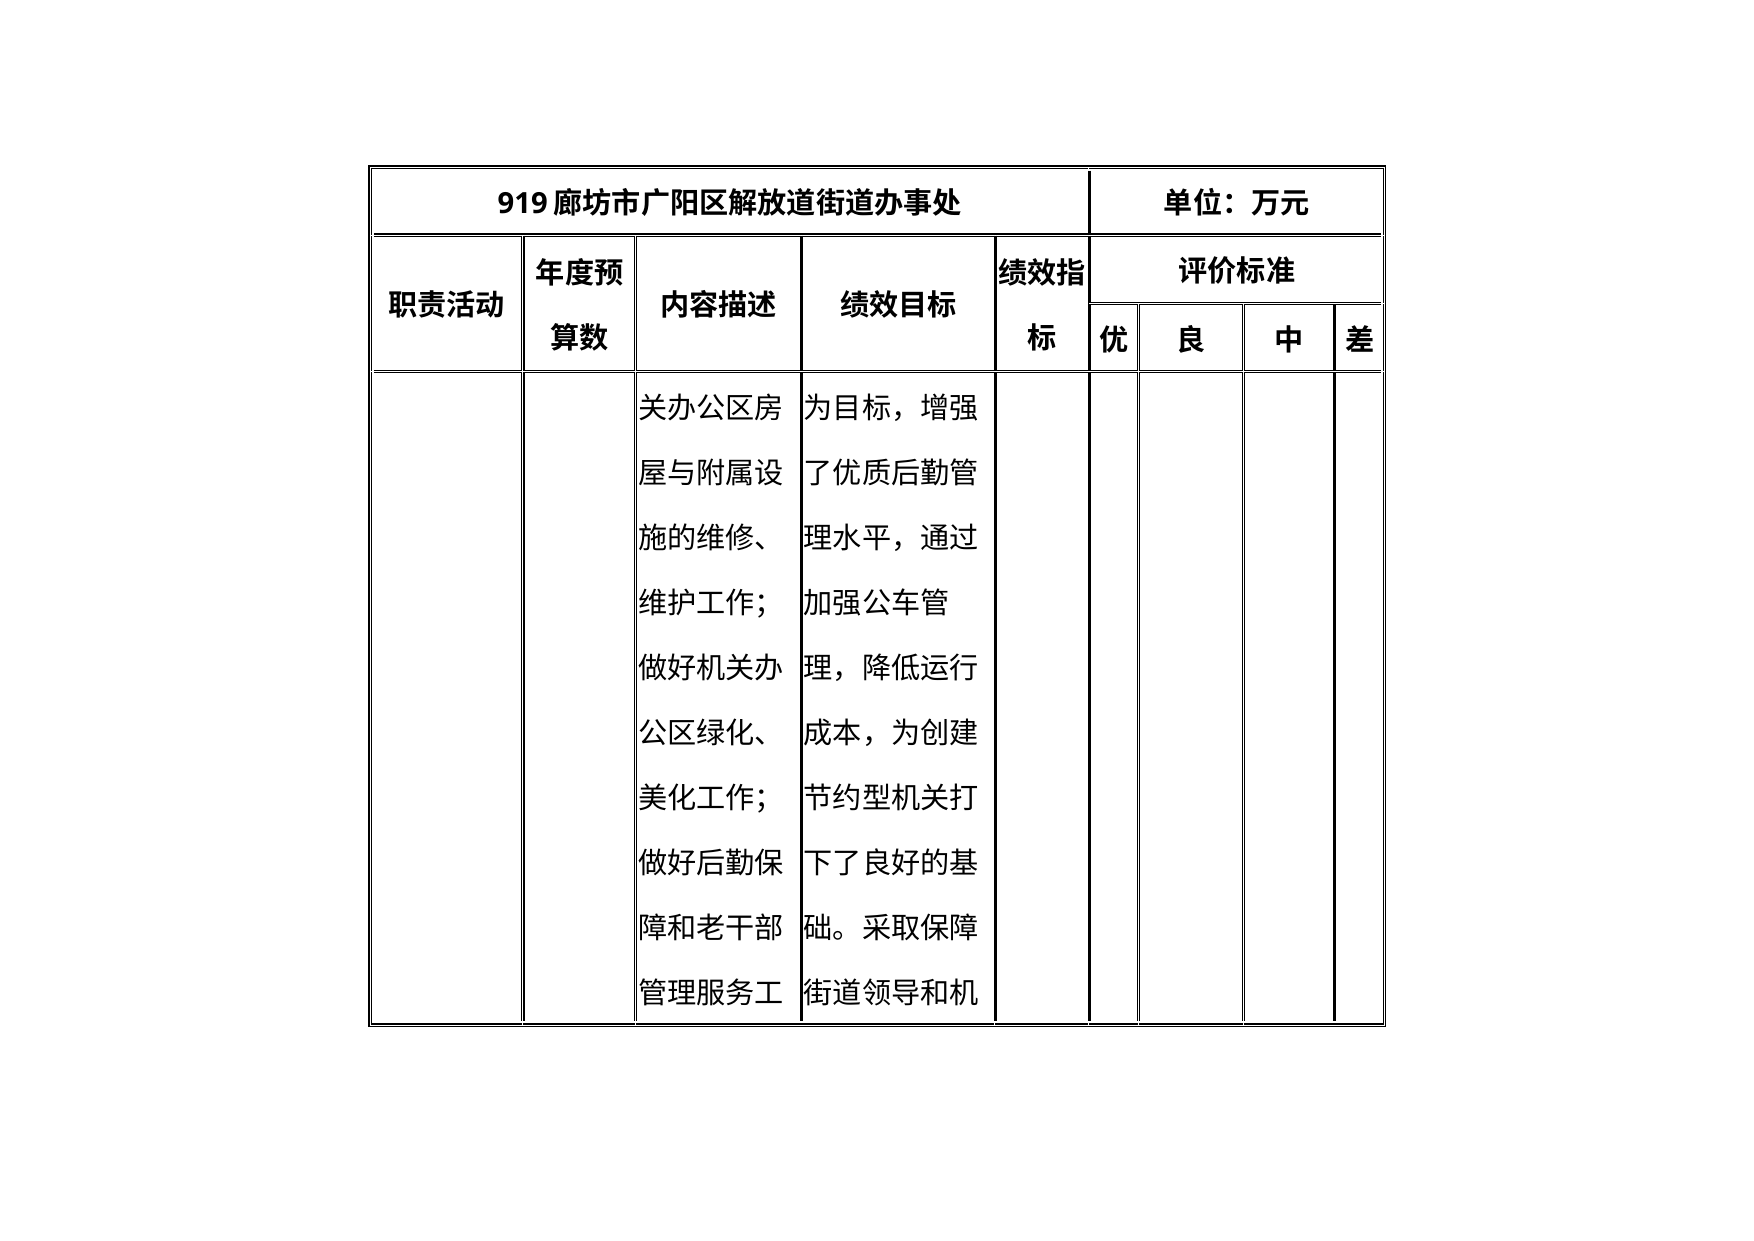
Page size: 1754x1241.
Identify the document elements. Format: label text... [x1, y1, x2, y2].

table_cell [523, 373, 636, 1023]
table_cell 良 [1140, 305, 1242, 370]
table_header 单位：万元 [1089, 169, 1383, 233]
table_cell 绩效目标 [803, 237, 994, 370]
table_cell 按照有关要求，做好机关办公区房屋与附属设施的维修、维护工作；做好机关办公区绿化、美化工作；做好后勤保障和老干部管理服务工作。 [636, 373, 801, 1023]
table_cell 评价标准 [1091, 233, 1383, 302]
table_cell 差 [1334, 302, 1384, 370]
table_cell [1244, 373, 1334, 1023]
table_cell 职责活动 [372, 233, 521, 370]
table_cell 年度预算数 [525, 237, 634, 370]
table_cell [1334, 370, 1384, 1023]
table_cell 内容描述 [637, 237, 800, 370]
table_cell 中 [1245, 305, 1333, 370]
table_cell 以服务领导和机关保障有力为目标，增强了优质后勤管理水平，通过加强公车管理，降低运行成本，为创建节约型机关打下了良好的基础。采取保障街道领导和机关工作办公环境的措施，提升了服务管理水平，保障了街道和机关工作的正常运转。及时了解国内外形势、党和国家的方针政策以及街道办公室的重要部署和要求，及时为老干部提供优质高效服务。 [801, 373, 995, 1023]
table_cell [995, 373, 1089, 1023]
table_cell 绩效指标 [997, 237, 1088, 370]
table_cell 优 [1091, 305, 1137, 370]
table_cell [1089, 373, 1138, 1023]
table_header 919廊坊市广阳区解放道街道办事处 [372, 167, 1089, 233]
table_cell [1139, 373, 1243, 1023]
table_cell 街道政务管理 [370, 370, 523, 1023]
